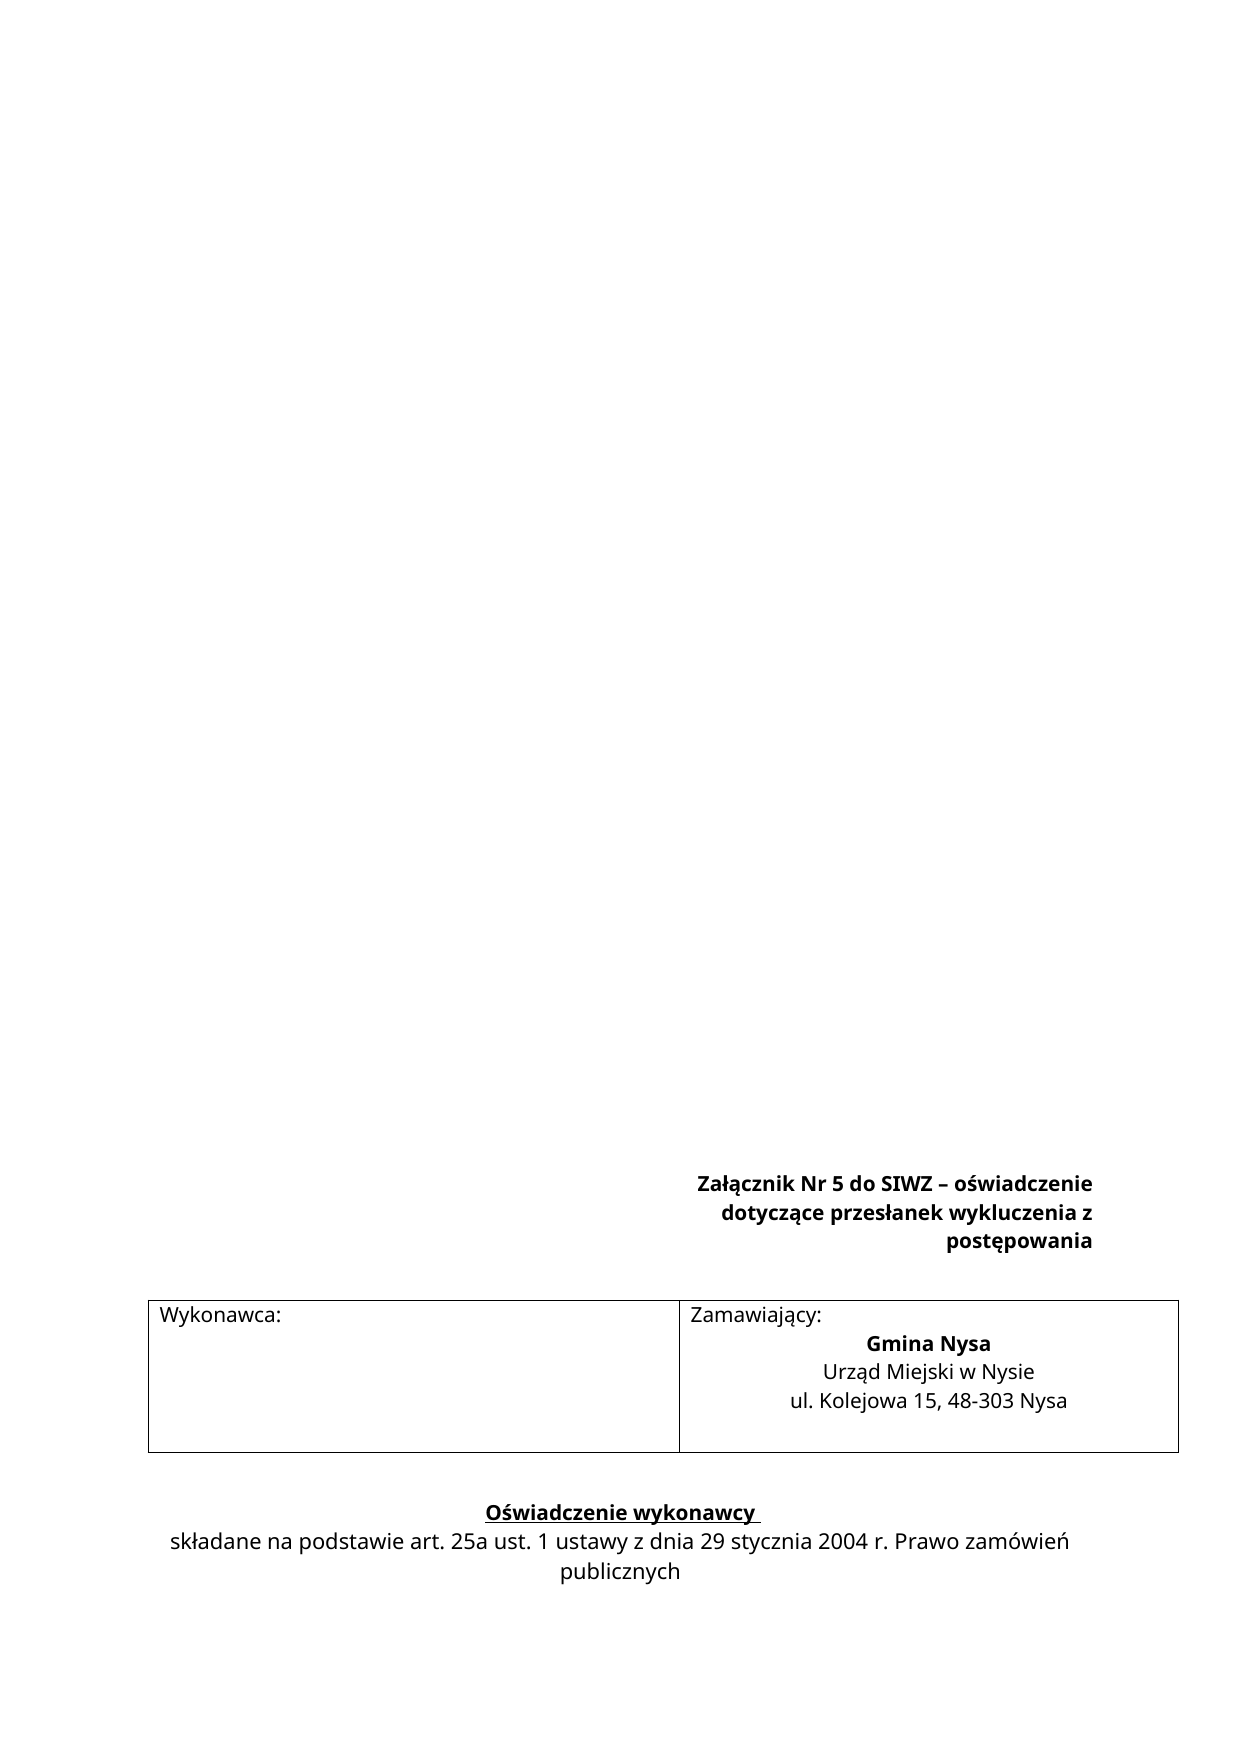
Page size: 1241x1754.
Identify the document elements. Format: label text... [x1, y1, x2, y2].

text Oświadczenie wykonawcy [148, 1498, 1093, 1526]
table_header Wykonawca: [149, 1301, 679, 1452]
text dotyczące przesłanek wykluczenia z [148, 1198, 1093, 1226]
text postępowania [148, 1226, 1093, 1255]
text składane na podstawie art. 25a ust. 1 ustawy z dnia 29 stycznia 2004 r. Prawo zamówień publicznych [148, 1526, 1093, 1586]
table_header Zamawiający: Gmina Nysa Urząd Miejski w Nysie ul. Kolejowa 15, 48-303 Nysa [680, 1301, 1178, 1452]
text Załącznik Nr 5 do SIWZ – oświadczenie [148, 1169, 1093, 1198]
